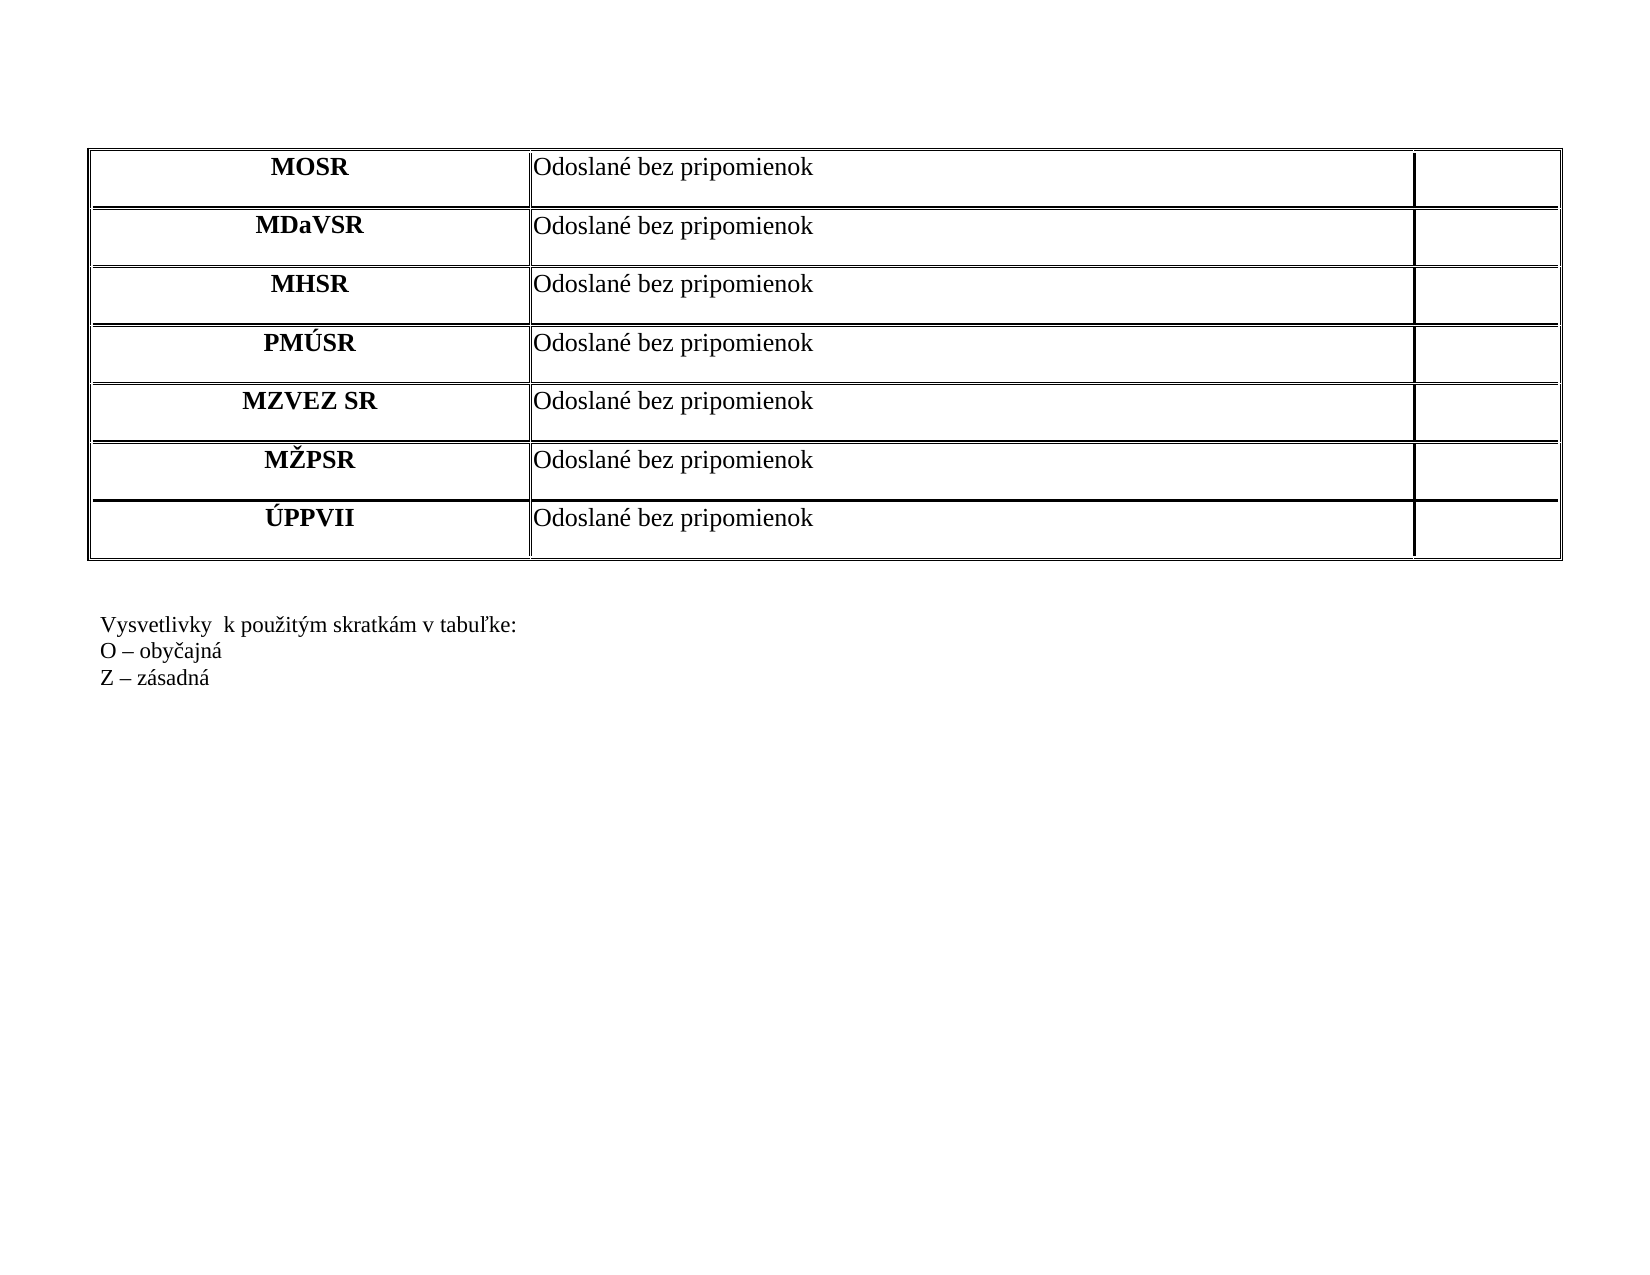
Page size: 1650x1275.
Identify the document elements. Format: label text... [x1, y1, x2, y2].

table_cell [1414, 151, 1560, 206]
table_cell Odoslané bez pripomienok [531, 502, 1414, 557]
table_cell [1416, 206, 1560, 265]
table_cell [531, 149, 1414, 206]
table_cell Odoslané bez pripomienok [532, 268, 1413, 323]
table_cell MŽPSR [91, 440, 529, 499]
table_cell [1416, 440, 1560, 499]
table_cell [1416, 323, 1560, 382]
table_cell Odoslané bez pripomienok [532, 327, 1413, 382]
table_cell MDaVSR [91, 206, 529, 265]
table_cell Odoslané bez pripomienok [532, 385, 1413, 440]
table_cell [1414, 382, 1561, 440]
table_header Vysvetlivky k použitým skratkám v tabuľke: [89, 585, 602, 637]
table_cell MOSR [91, 151, 531, 206]
table_cell MZVEZ SR [89, 382, 531, 440]
table_cell Odoslané bez pripomienok [532, 210, 1413, 265]
table_cell PMÚSR [91, 323, 529, 382]
table_cell [1414, 499, 1560, 557]
table_cell [1414, 265, 1561, 323]
table_cell Z – zásadná [89, 664, 602, 690]
table_cell Odoslané bez pripomienok [532, 444, 1413, 499]
table_cell ÚPPVII [91, 499, 531, 557]
table_cell O – obyčajná [89, 638, 602, 664]
table_cell MHSR [89, 265, 531, 323]
